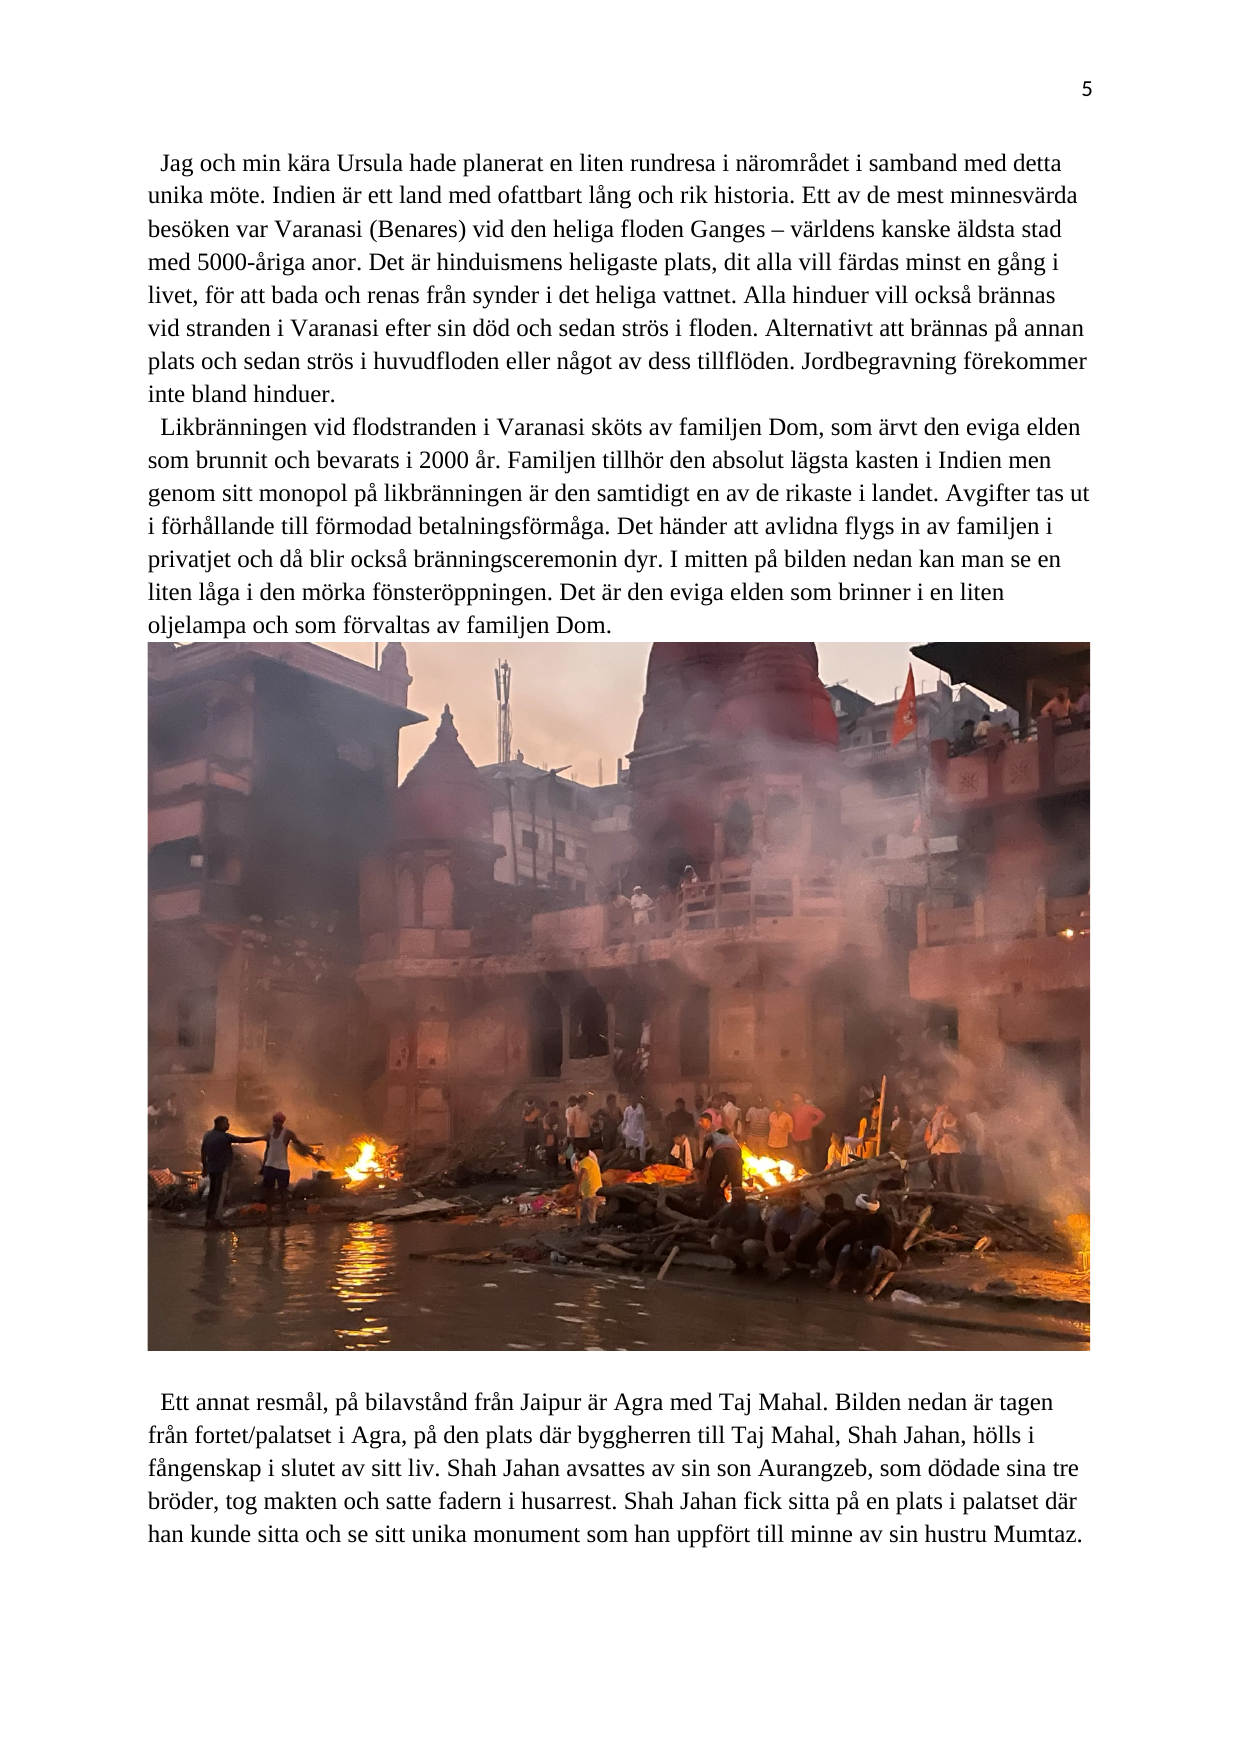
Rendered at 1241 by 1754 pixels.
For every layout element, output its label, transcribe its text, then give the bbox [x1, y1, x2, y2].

text Jag och min kära Ursula hade planerat en liten rundresa i närområdet i samband med detta unika möte. Indien är ett land med ofattbart lång och rik historia. Ett av de mest minnesvärda besöken var Varanasi (Benares) vid den heliga floden Ganges – världens kanske äldsta stad med 5000-åriga anor. Det är hinduismens heligaste plats, dit alla vill färdas minst en gång i livet, för att bada och renas från synder i det heliga vattnet. Alla hinduer vill också brännas vid stranden i Varanasi efter sin död och sedan strös i floden. Alternativt att brännas på annan plats och sedan strös i huvudfloden eller något av dess tillflöden. Jordbegravning förekommer inte bland hinduer. [148, 148, 1093, 407]
text Ett annat resmål, på bilavstånd från Jaipur är Agra med Taj Mahal. Bilden nedan är tagen från fortet/palatset i Agra, på den plats där byggherren till Taj Mahal, Shah Jahan, hölls i fångenskap i slutet av sitt liv. Shah Jahan avsattes av sin son Aurangzeb, som dödade sina tre bröder, tog makten och satte fadern i husarrest. Shah Jahan fick sitta på en plats i palatset där han kunde sitta och se sitt unika monument som han uppfört till minne av sin hustru Mumtaz. [148, 1387, 1093, 1548]
picture [147, 642, 1091, 1351]
text Likbränningen vid flodstranden i Varanasi sköts av familjen Dom, som ärvt den eviga elden som brunnit och bevarats i 2000 år. Familjen tillhör den absolut lägsta kasten i Indien men genom sitt monopol på likbränningen är den samtidigt en av de rikaste i landet. Avgifter tas ut i förhållande till förmodad betalningsförmåga. Det händer att avlidna flygs in av familjen i privatjet och då blir också bränningsceremonin dyr. I mitten på bilden nedan kan man se en liten låga i den mörka fönsteröppningen. Det är den eviga elden som brinner i en liten oljelampa och som förvaltas av familjen Dom. [148, 412, 1093, 639]
